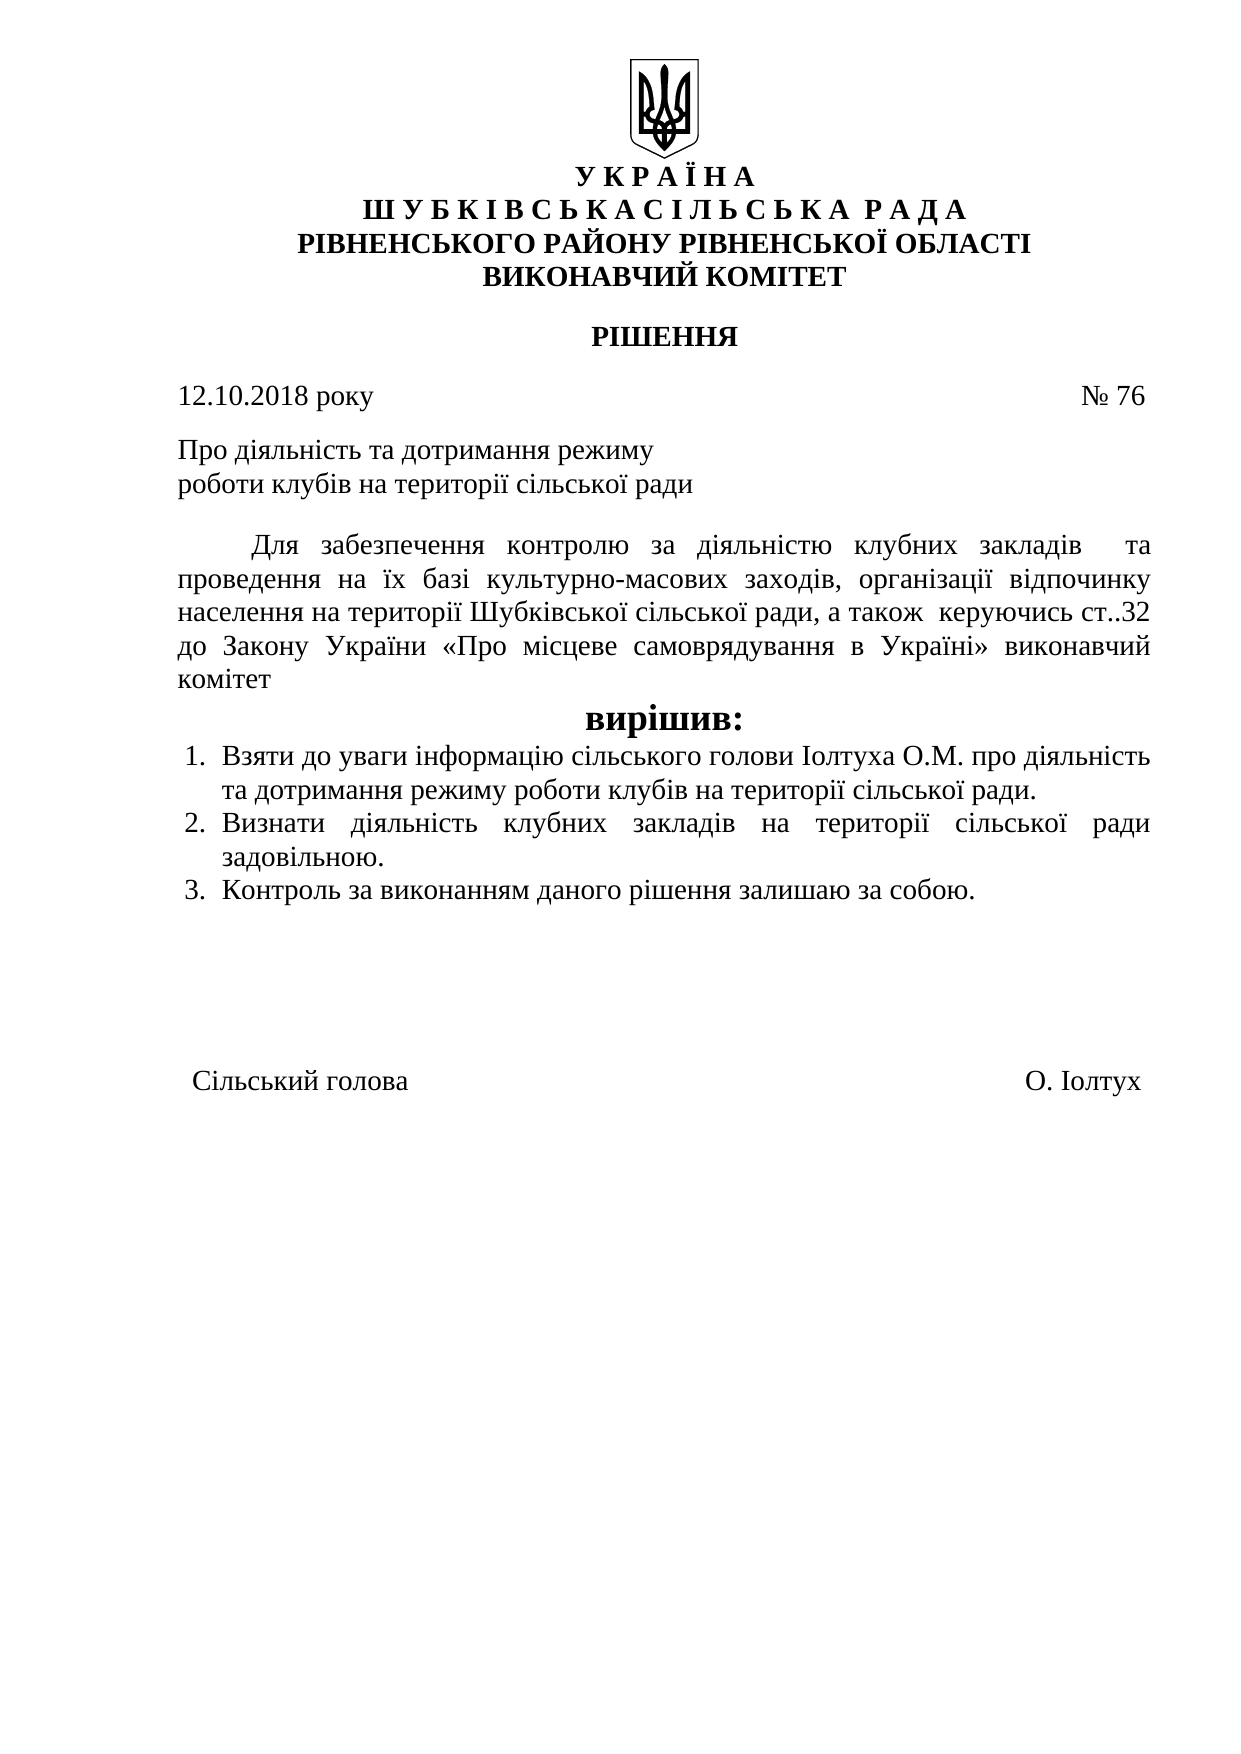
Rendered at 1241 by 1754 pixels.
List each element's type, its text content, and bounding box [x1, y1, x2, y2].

text 12.10.2018 року № 76 [177, 378, 1152, 412]
text Про діяльність та дотримання режиму [177, 432, 1152, 466]
list Визнати діяльність клубних закладів на території сільської ради задовільною. [184, 805, 1152, 872]
list Взяти до уваги інформацію сільського голови Іолтуха О.М. про діяльність та дотримання режиму роботи клубів на території сільської ради. [184, 738, 1152, 805]
text РІШЕННЯ [177, 319, 1152, 352]
text роботи клубів на території сільської ради [177, 466, 1152, 499]
text РІВНЕНСЬКОГО РАЙОНУ РІВНЕНСЬКОЇ ОБЛАСТІ [177, 226, 1152, 259]
text Сільський голова О. Іолтух [177, 1063, 1152, 1097]
text вирішив: [177, 695, 1152, 738]
text ВИКОНАВЧИЙ КОМІТЕТ [177, 259, 1152, 293]
list Контроль за виконанням даного рішення залишаю за собою. [184, 872, 1152, 906]
text Для забезпечення контролю за діяльністю клубних закладів та проведення на їх базі культурно-масових заходів, організації відпочинку населення на території Шубківської сільської ради, а також керуючись ст..32 до Закону України «Про місцеве самоврядування в Україні» виконавчий комітет [177, 527, 1152, 695]
text Ш У Б К І В С Ь К А С І Л Ь С Ь К А Р А Д А [177, 192, 1152, 226]
text У К Р А Ї Н А [177, 159, 1152, 192]
